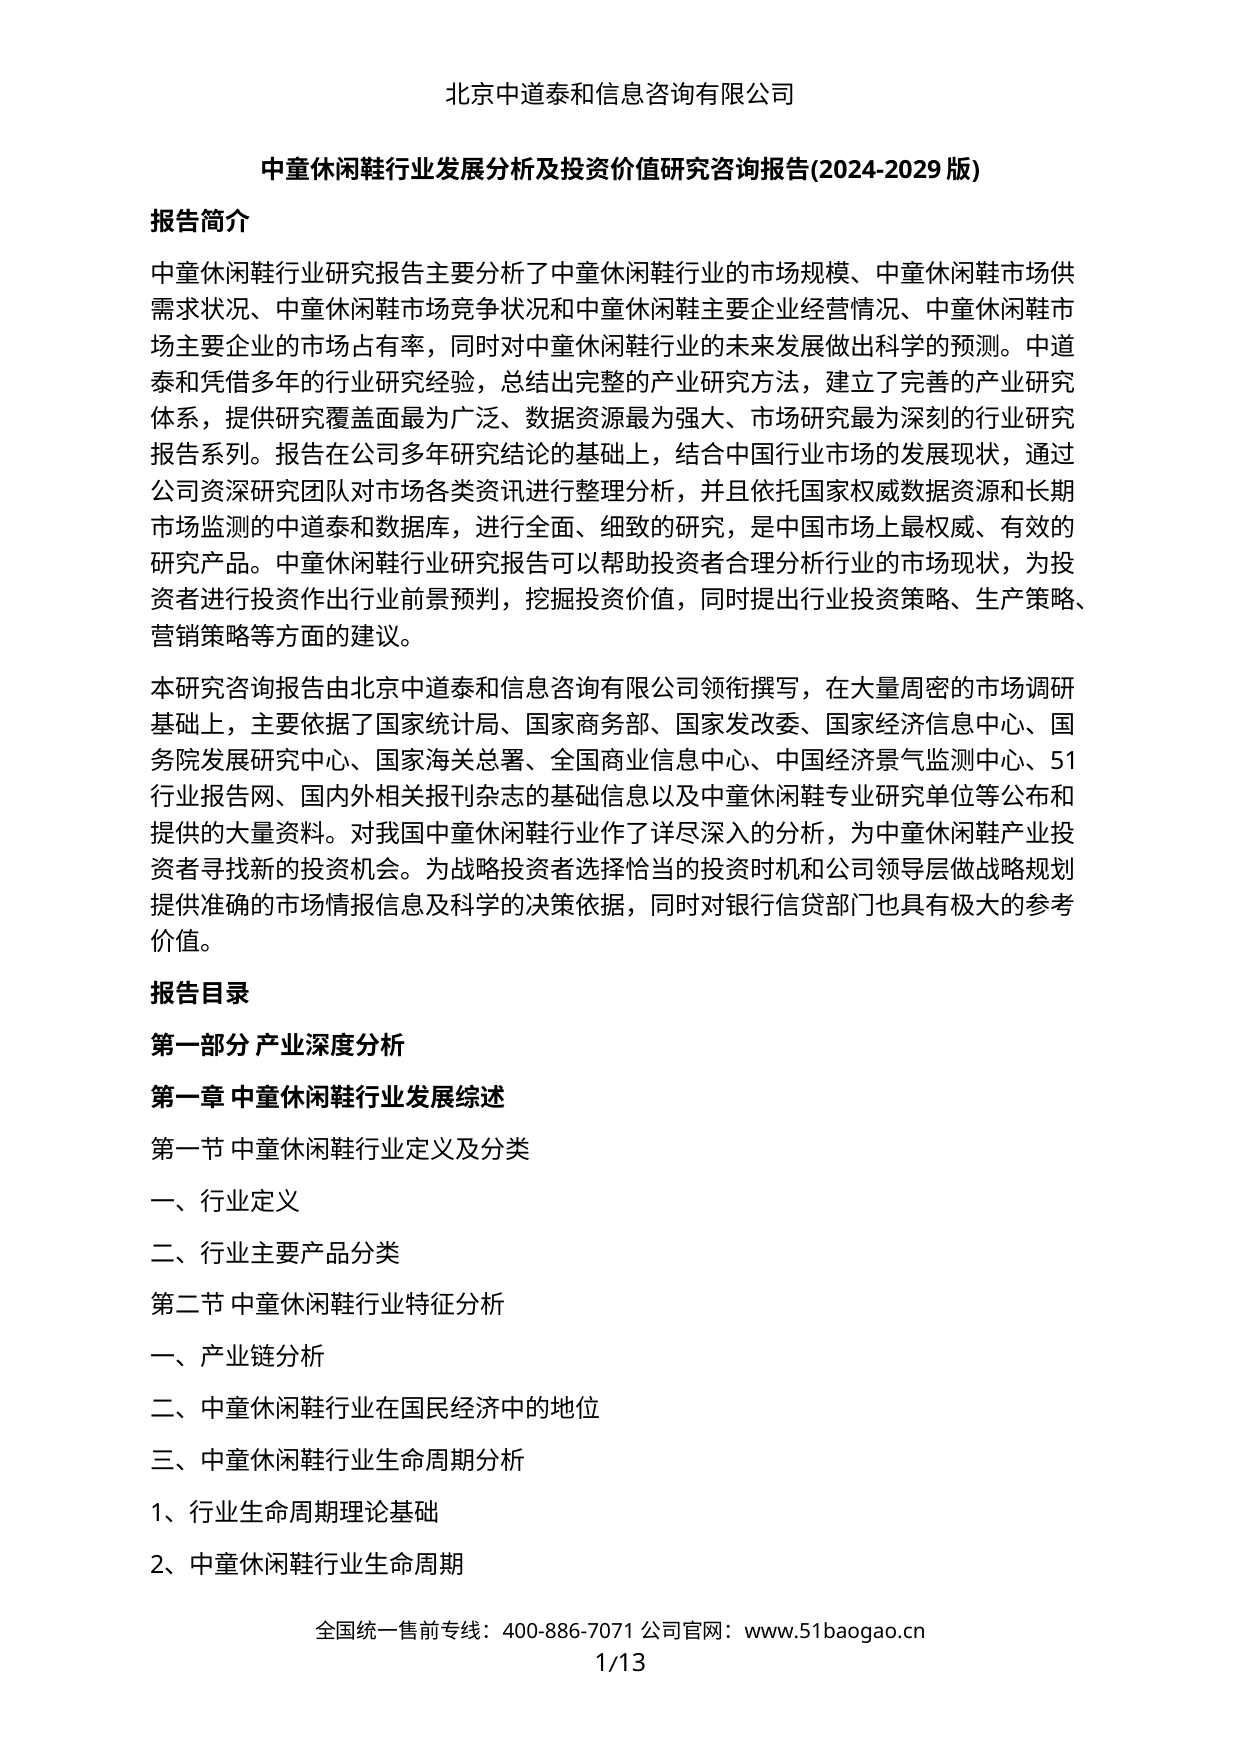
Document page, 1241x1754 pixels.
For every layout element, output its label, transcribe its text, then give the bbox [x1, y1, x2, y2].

text 报告简介 [150, 202, 1090, 238]
text 一、产业链分析 [150, 1337, 1090, 1373]
text 二、中童休闲鞋行业在国民经济中的地位 [150, 1389, 1090, 1425]
text 第一部分 产业深度分析 [150, 1026, 1090, 1062]
text 中童休闲鞋行业研究报告主要分析了中童休闲鞋行业的市场规模、中童休闲鞋市场供需求状况、中童休闲鞋市场竞争状况和中童休闲鞋主要企业经营情况、中童休闲鞋市场主要企业的市场占有率，同时对中童休闲鞋行业的未来发展做出科学的预测。中道泰和凭借多年的行业研究经验，总结出完整的产业研究方法，建立了完善的产业研究体系，提供研究覆盖面最为广泛、数据资源最为强大、市场研究最为深刻的行业研究报告系列。报告在公司多年研究结论的基础上，结合中国行业市场的发展现状，通过公司资深研究团队对市场各类资讯进行整理分析，并且依托国家权威数据资源和长期市场监测的中道泰和数据库，进行全面、细致的研究，是中国市场上最权威、有效的研究产品。中童休闲鞋行业研究报告可以帮助投资者合理分析行业的市场现状，为投资者进行投资作出行业前景预判，挖掘投资价值，同时提出行业投资策略、生产策略、营销策略等方面的建议。 [150, 254, 1090, 652]
text 第一节 中童休闲鞋行业定义及分类 [150, 1129, 1090, 1166]
text 三、中童休闲鞋行业生命周期分析 [150, 1441, 1090, 1477]
text 报告目录 [150, 974, 1090, 1010]
text 第一章 中童休闲鞋行业发展综述 [150, 1077, 1090, 1114]
text 二、行业主要产品分类 [150, 1233, 1090, 1269]
text 一、行业定义 [150, 1181, 1090, 1217]
text 中童休闲鞋行业发展分析及投资价值研究咨询报告(2024-2029版) [150, 150, 1090, 186]
text 本研究咨询报告由北京中道泰和信息咨询有限公司领衔撰写，在大量周密的市场调研基础上，主要依据了国家统计局、国家商务部、国家发改委、国家经济信息中心、国务院发展研究中心、国家海关总署、全国商业信息中心、中国经济景气监测中心、51行业报告网、国内外相关报刊杂志的基础信息以及中童休闲鞋专业研究单位等公布和提供的大量资料。对我国中童休闲鞋行业作了详尽深入的分析，为中童休闲鞋产业投资者寻找新的投资机会。为战略投资者选择恰当的投资时机和公司领导层做战略规划提供准确的市场情报信息及科学的决策依据，同时对银行信贷部门也具有极大的参考价值。 [150, 668, 1090, 958]
text 第二节 中童休闲鞋行业特征分析 [150, 1285, 1090, 1321]
text 2、中童休闲鞋行业生命周期 [150, 1544, 1090, 1581]
text 1、行业生命周期理论基础 [150, 1492, 1090, 1529]
